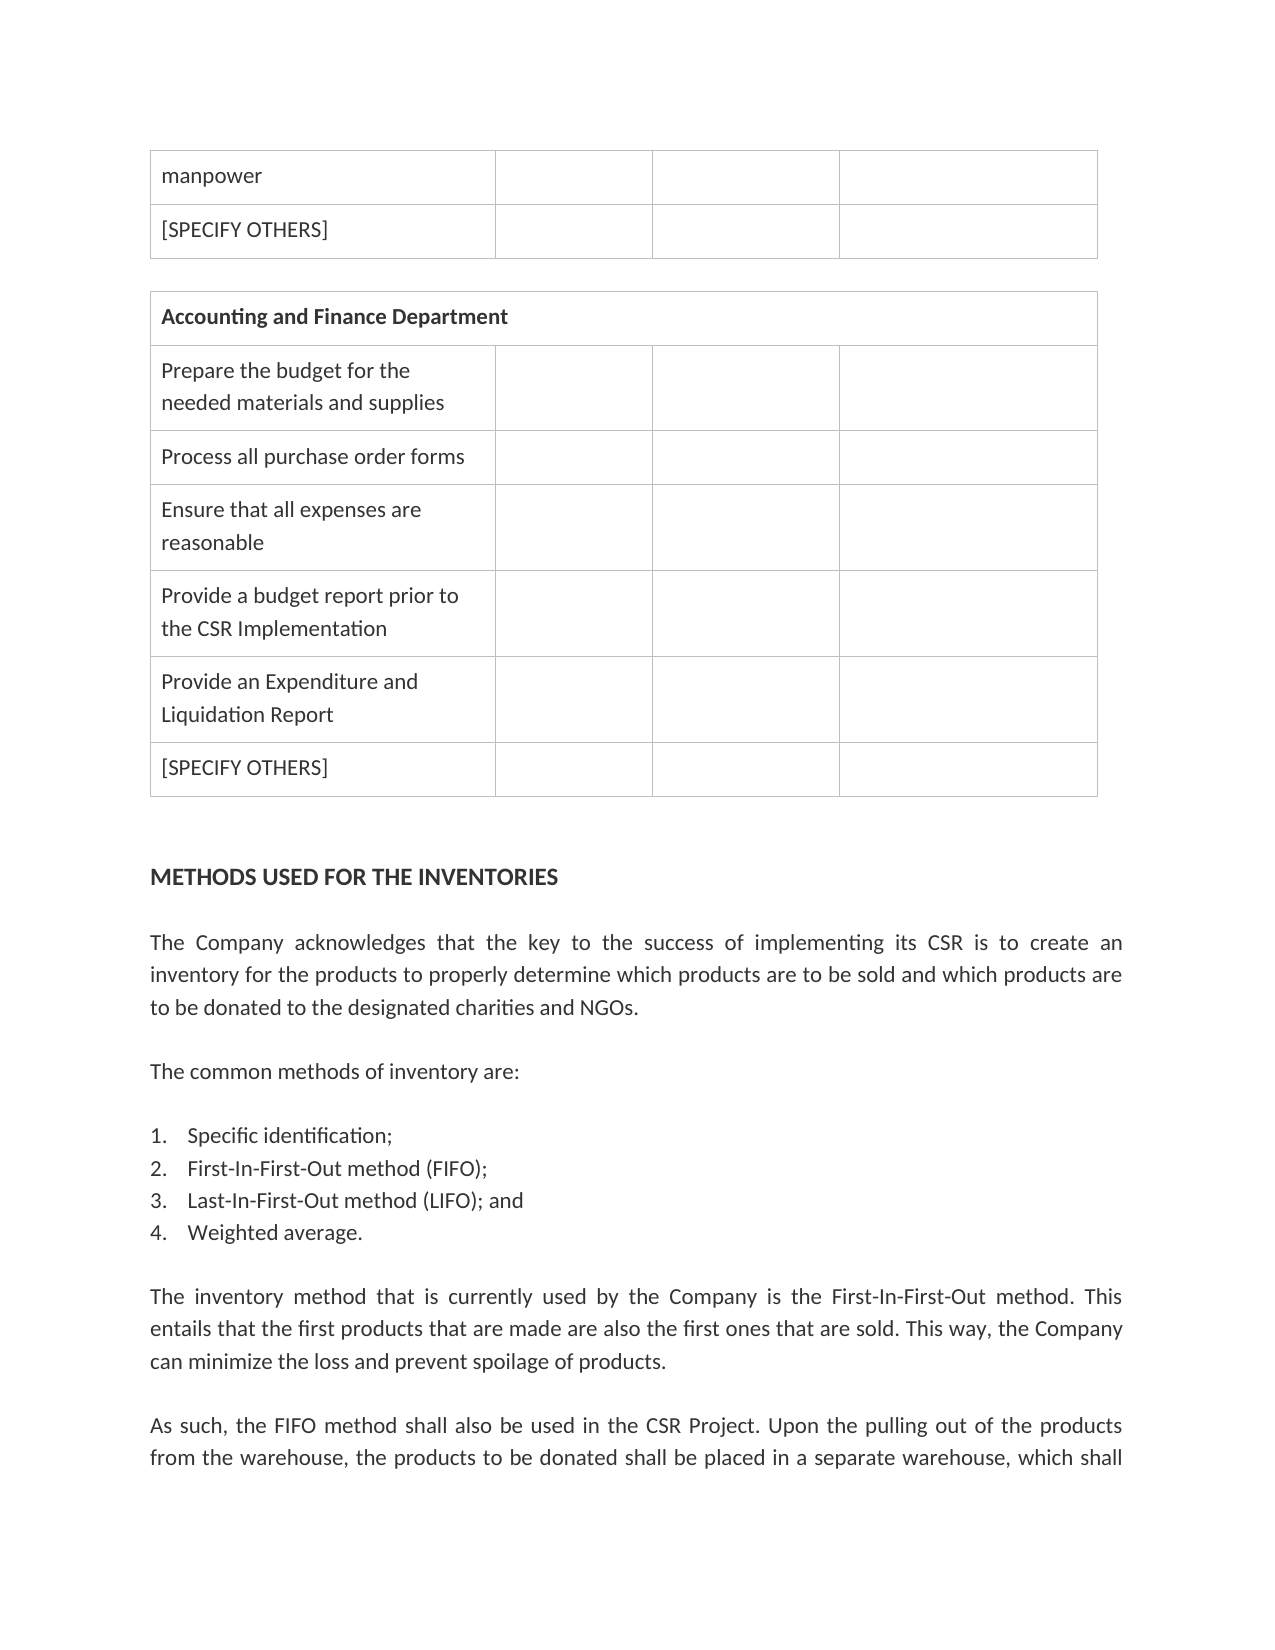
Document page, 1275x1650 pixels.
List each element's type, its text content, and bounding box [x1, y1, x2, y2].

table_cell [653, 205, 839, 257]
table_cell [SPECIFY OTHERS] [151, 205, 495, 257]
list Weighted average. [150, 1218, 1125, 1246]
list First-In-First-Out method (FIFO); [150, 1154, 1125, 1182]
table_cell [496, 205, 652, 257]
table_cell Provide a budget report prior to the CSR Implementation [151, 571, 495, 656]
text The inventory method that is currently used by the Company is the First-In-First-Out method. This entails that the first products that are made are also the first ones that are sold. This way, the Company can minimize the loss and prevent spoilage of products. [150, 1282, 1125, 1375]
table_cell [840, 205, 1097, 257]
table_cell [653, 571, 839, 656]
table_cell [653, 485, 839, 570]
table_cell [496, 346, 652, 430]
table_cell [496, 431, 652, 484]
table_cell [840, 743, 1097, 796]
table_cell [151, 151, 495, 204]
text METHODS USED FOR THE INVENTORIES [150, 861, 1125, 892]
table_cell [840, 151, 1097, 204]
table_cell [496, 571, 652, 656]
table_cell [496, 743, 652, 796]
table_cell Ensure that all expenses are reasonable [151, 485, 495, 570]
table_cell [SPECIFY OTHERS] [151, 743, 495, 796]
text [150, 1411, 1125, 1471]
text The Company acknowledges that the key to the success of implementing its CSR is to create an inventory for the products to properly determine which products are to be sold and which products are to be donated to the designated charities and NGOs. [150, 928, 1125, 1021]
table_header Accounting and Finance Department [151, 292, 1097, 344]
table_cell [840, 431, 1097, 484]
table_cell [496, 657, 652, 742]
list Last-In-First-Out method (LIFO); and [150, 1186, 1125, 1214]
table_cell [496, 151, 652, 204]
table_cell [496, 485, 652, 570]
table_cell Prepare the budget for the needed materials and supplies [151, 346, 495, 430]
table_cell [653, 346, 839, 430]
table_cell [653, 151, 839, 204]
table_cell [840, 657, 1097, 742]
table_cell [840, 571, 1097, 656]
list Specific identification; [150, 1121, 1125, 1149]
table_cell [653, 743, 839, 796]
table_cell [653, 431, 839, 484]
table_cell Process all purchase order forms [151, 431, 495, 484]
table_cell [840, 346, 1097, 430]
text The common methods of inventory are: [150, 1057, 1125, 1085]
table_cell Provide an Expenditure and Liquidation Report [151, 657, 495, 742]
table_cell [840, 485, 1097, 570]
table_cell [653, 657, 839, 742]
